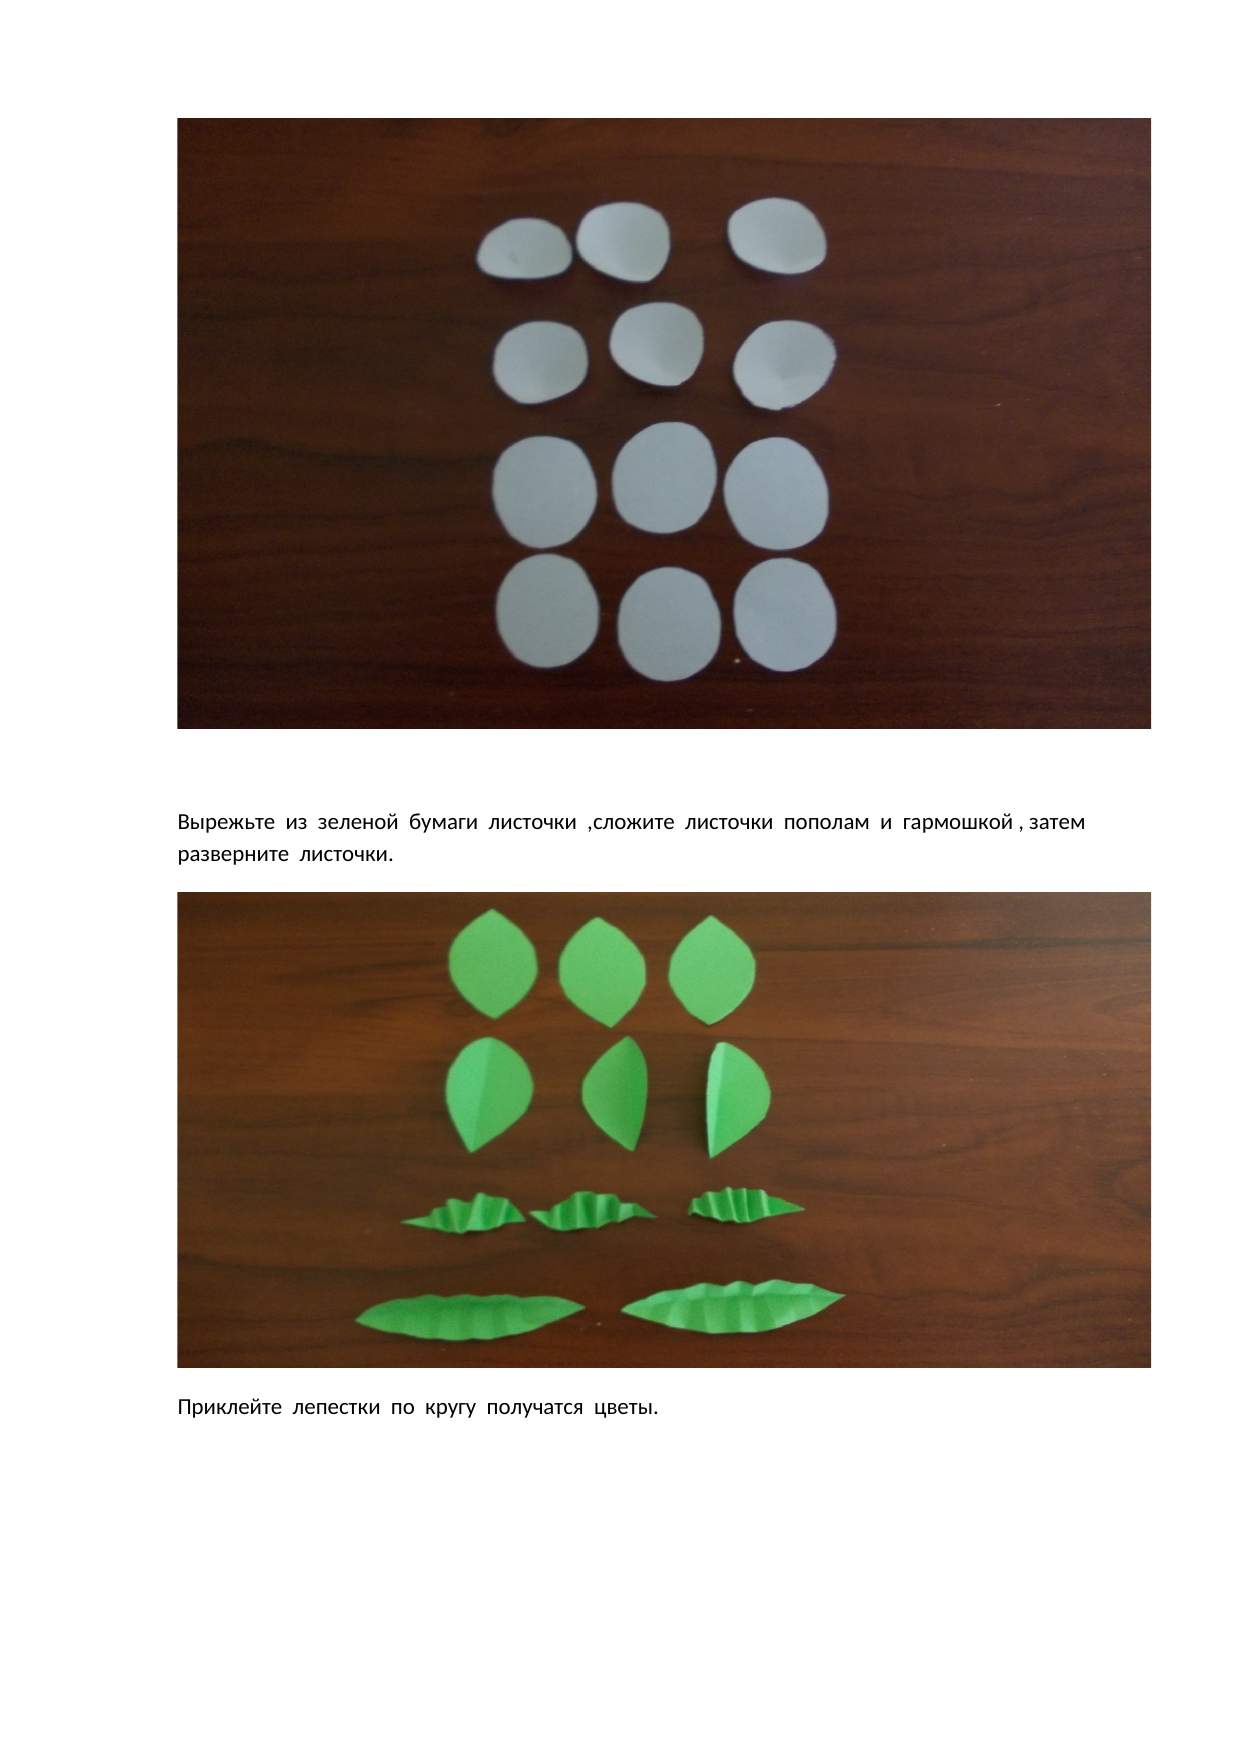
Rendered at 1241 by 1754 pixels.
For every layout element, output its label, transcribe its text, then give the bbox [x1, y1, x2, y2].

text Приклейте лепестки по кругу получатся цветы. [177, 1392, 1152, 1420]
picture [177, 118, 1152, 729]
picture [177, 892, 1152, 1368]
text Вырежьте из зеленой бумаги листочки ,сложите листочки пополам и гармошкой , затем разверните листочки. [177, 807, 1152, 867]
